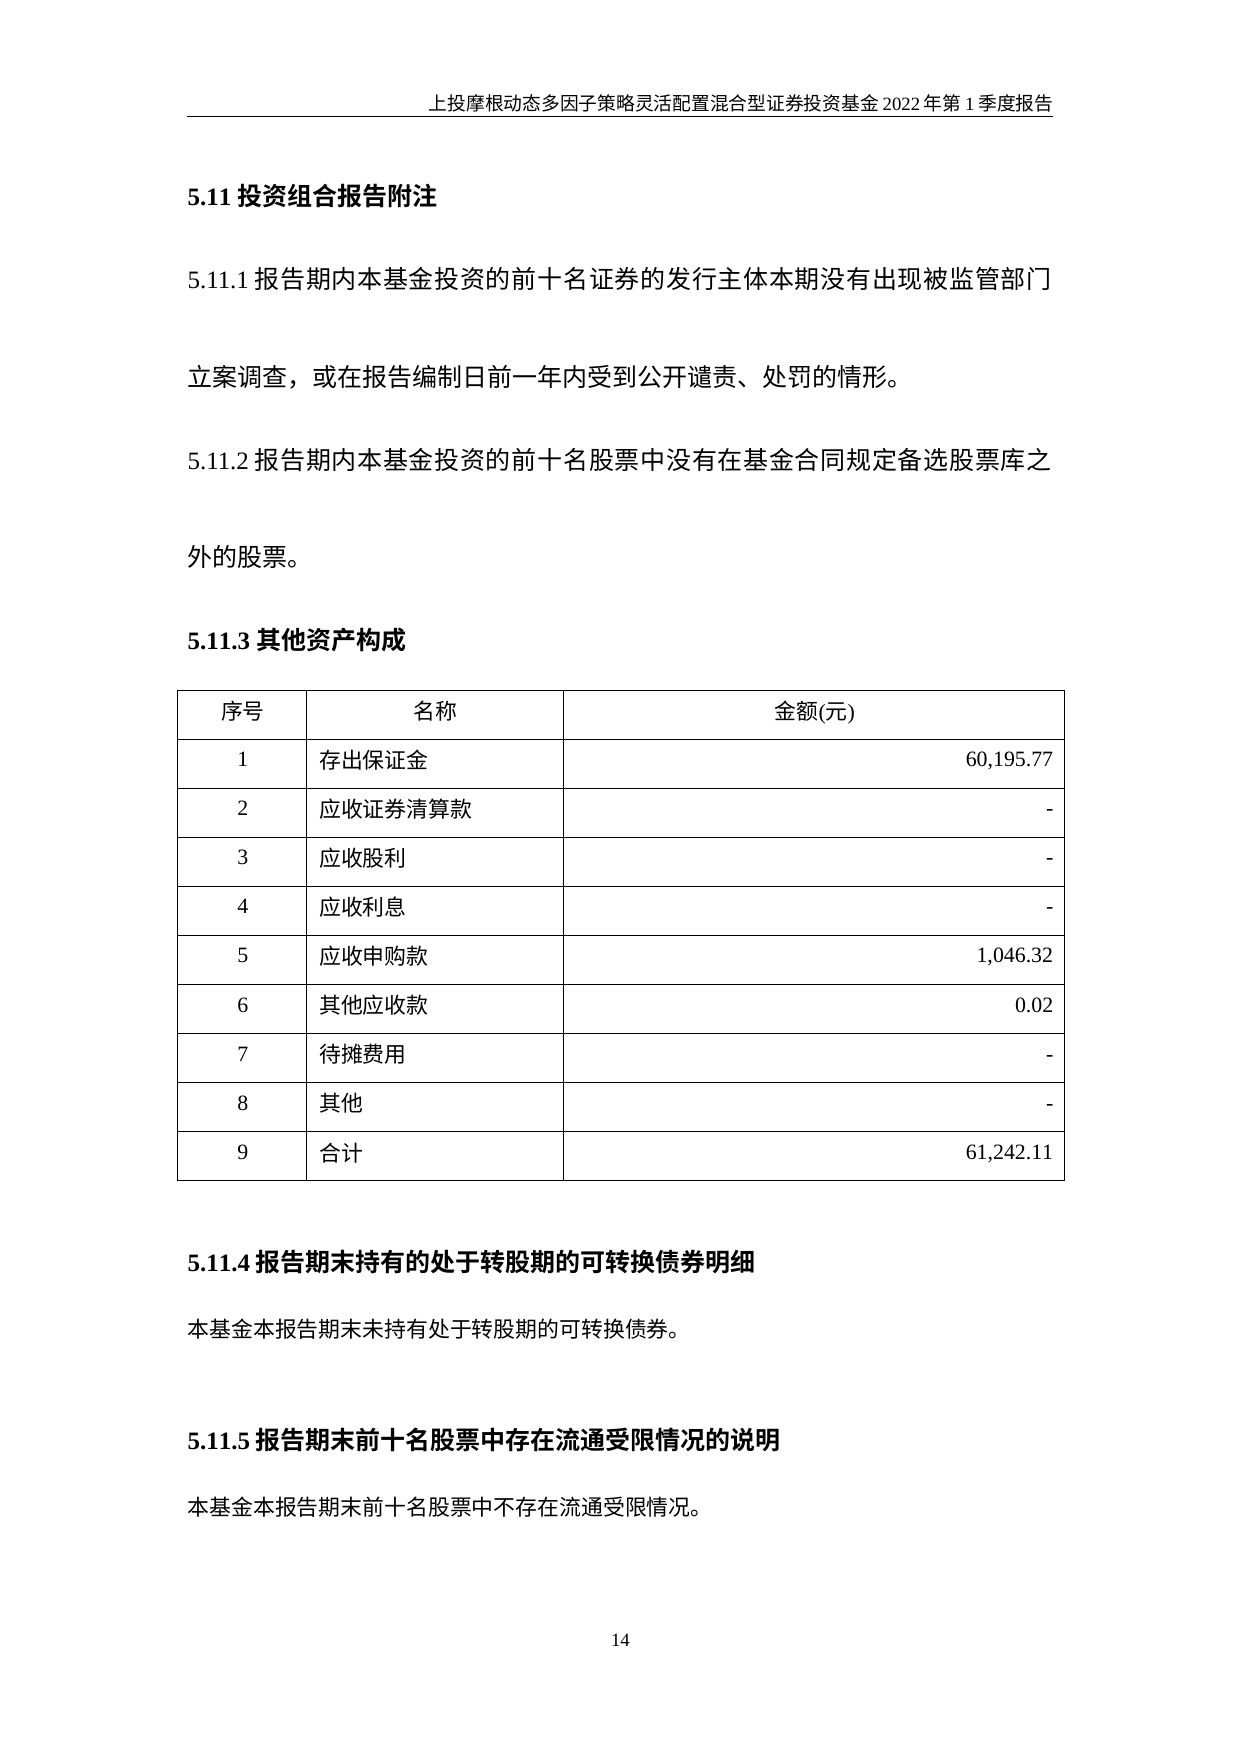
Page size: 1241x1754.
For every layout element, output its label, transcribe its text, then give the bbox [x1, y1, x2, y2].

text 本基金本报告期末前十名股票中不存在流通受限情况。 [187, 1489, 1053, 1522]
table_cell 其他应收款 [307, 985, 563, 1033]
table_cell 6 [178, 985, 306, 1033]
text 本基金本报告期末未持有处于转股期的可转换债券。 [187, 1311, 1053, 1344]
table_cell 应收证券清算款 [307, 789, 563, 837]
table_cell - [564, 887, 1064, 935]
text 5.11.1报告期内本基金投资的前十名证券的发行主体本期没有出现被监管部门立案调查，或在报告编制日前一年内受到公开谴责、处罚的情形。 [187, 245, 1053, 408]
table_cell 应收申购款 [307, 936, 563, 984]
table_cell 应收利息 [307, 887, 563, 935]
table_cell 1 [178, 740, 306, 788]
table_cell 8 [178, 1083, 306, 1131]
table_cell 其他 [307, 1083, 563, 1131]
table_cell 待摊费用 [307, 1034, 563, 1082]
table_cell 合计 [307, 1132, 563, 1180]
table_header 金额(元) [564, 691, 1064, 738]
table_cell 1,046.32 [564, 936, 1064, 984]
table_cell 61,242.11 [564, 1132, 1064, 1180]
table_cell 5 [178, 936, 306, 984]
table_cell 7 [178, 1034, 306, 1082]
text 5.11.5报告期末前十名股票中存在流通受限情况的说明 [187, 1406, 1053, 1471]
table_cell - [564, 789, 1064, 837]
table_cell 2 [178, 789, 306, 837]
table_header 序号 [178, 691, 306, 738]
text 5.11 投资组合报告附注 [187, 162, 1053, 227]
table_cell 3 [178, 838, 306, 886]
text 5.11.2报告期内本基金投资的前十名股票中没有在基金合同规定备选股票库之外的股票。 [187, 426, 1053, 588]
table_cell 4 [178, 887, 306, 935]
table_cell 9 [178, 1132, 306, 1180]
table_header 名称 [307, 691, 563, 738]
table_cell 60,195.77 [564, 740, 1064, 788]
table_cell - [564, 838, 1064, 886]
table_cell 0.02 [564, 985, 1064, 1033]
table_cell - [564, 1083, 1064, 1131]
text 5.11.4报告期末持有的处于转股期的可转换债券明细 [187, 1228, 1053, 1293]
text 5.11.3 其他资产构成 [187, 606, 1053, 671]
table_cell 应收股利 [307, 838, 563, 886]
table_cell 存出保证金 [307, 740, 563, 788]
table_cell - [564, 1034, 1064, 1082]
